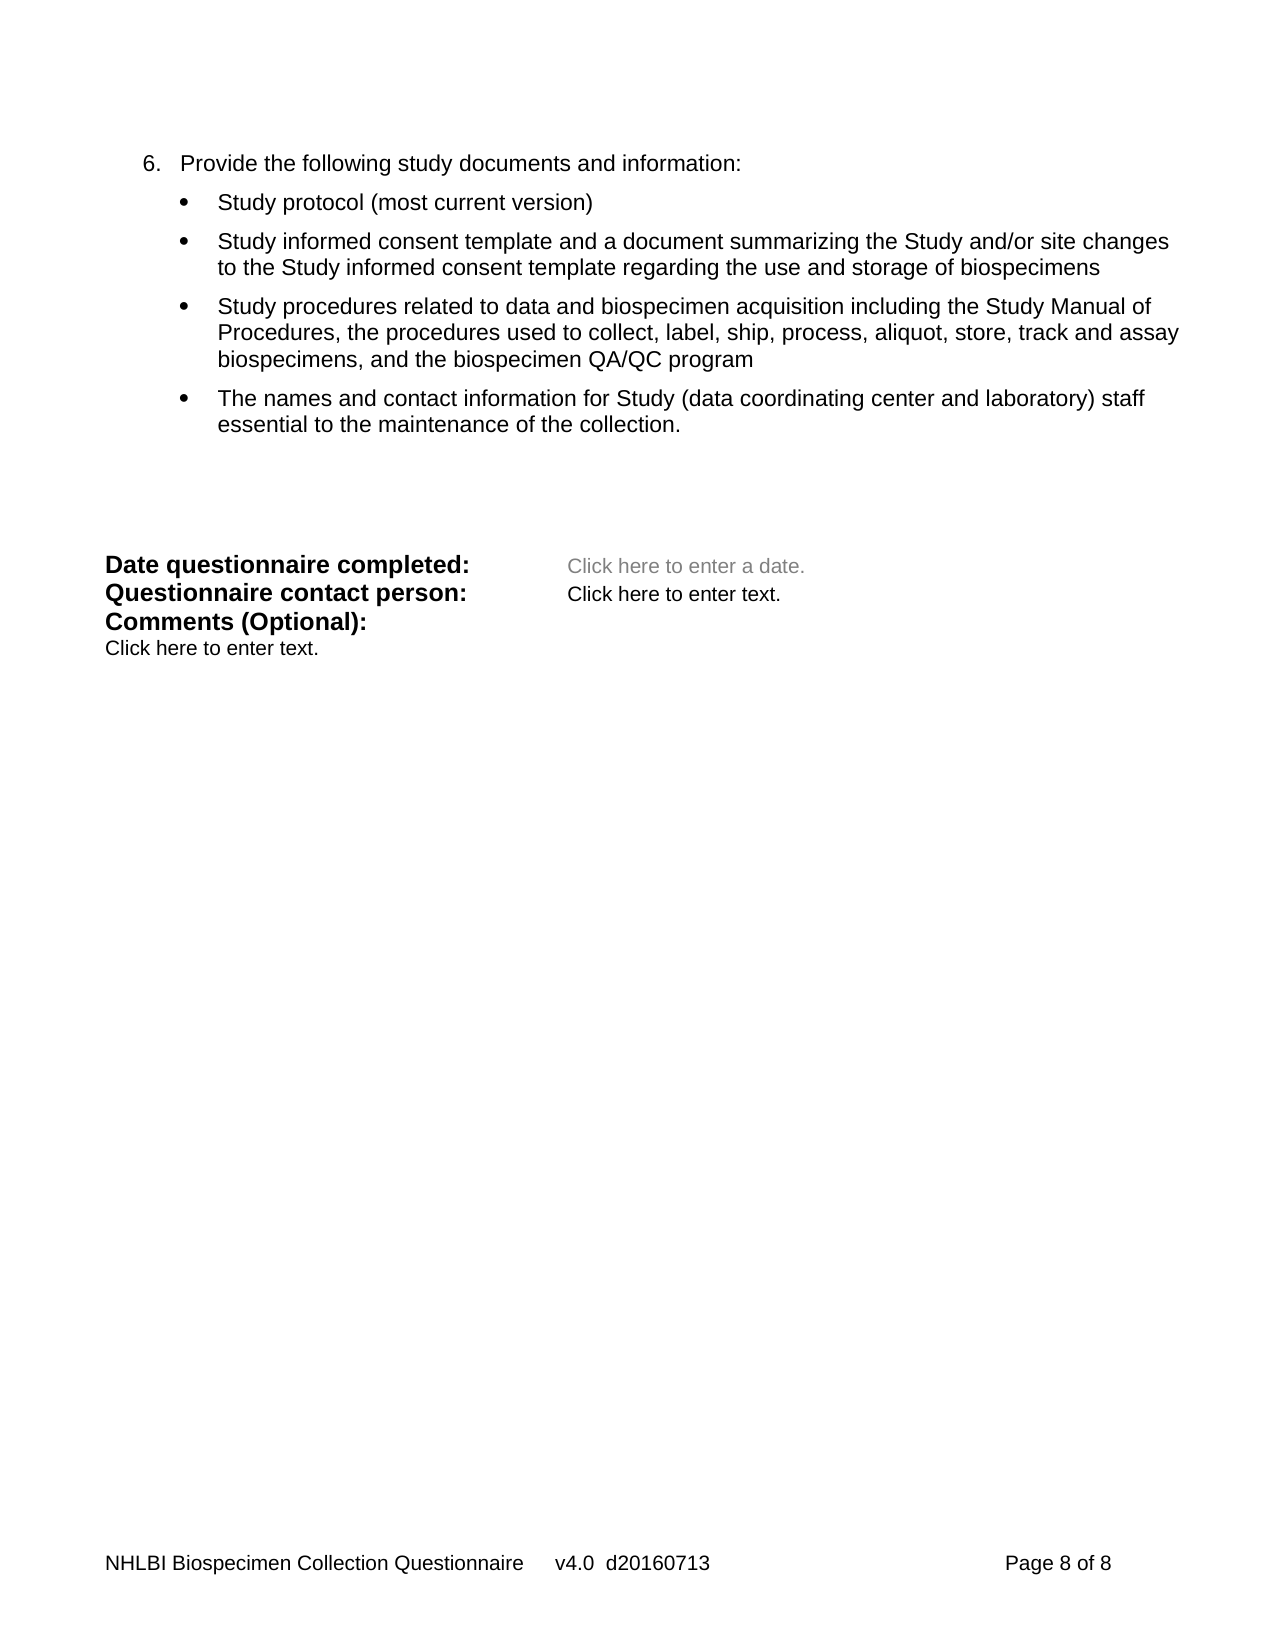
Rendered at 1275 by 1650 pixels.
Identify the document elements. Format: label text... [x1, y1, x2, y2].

list Provide the following study documents and information: [142, 150, 1185, 176]
list The names and contact information for Study (data coordinating center and laboratory) staff essential to the maintenance of the collection. [180, 384, 1185, 437]
text Questionnaire contact person: [105, 578, 1200, 607]
list Study procedures related to data and biospecimen acquisition including the Study Manual of Procedures, the procedures used to collect, label, ship, process, aliquot, store, track and assay biospecimens, and the biospecimen QA/QC program [180, 293, 1185, 372]
list Study informed consent template and a document summarizing the Study and/or site changes to the Study informed consent template regarding the use and storage of biospecimens [180, 228, 1185, 280]
list Study protocol (most current version) [180, 189, 1185, 215]
text Date questionnaire completed: [105, 550, 1200, 578]
text Comments (Optional): [105, 607, 1200, 636]
